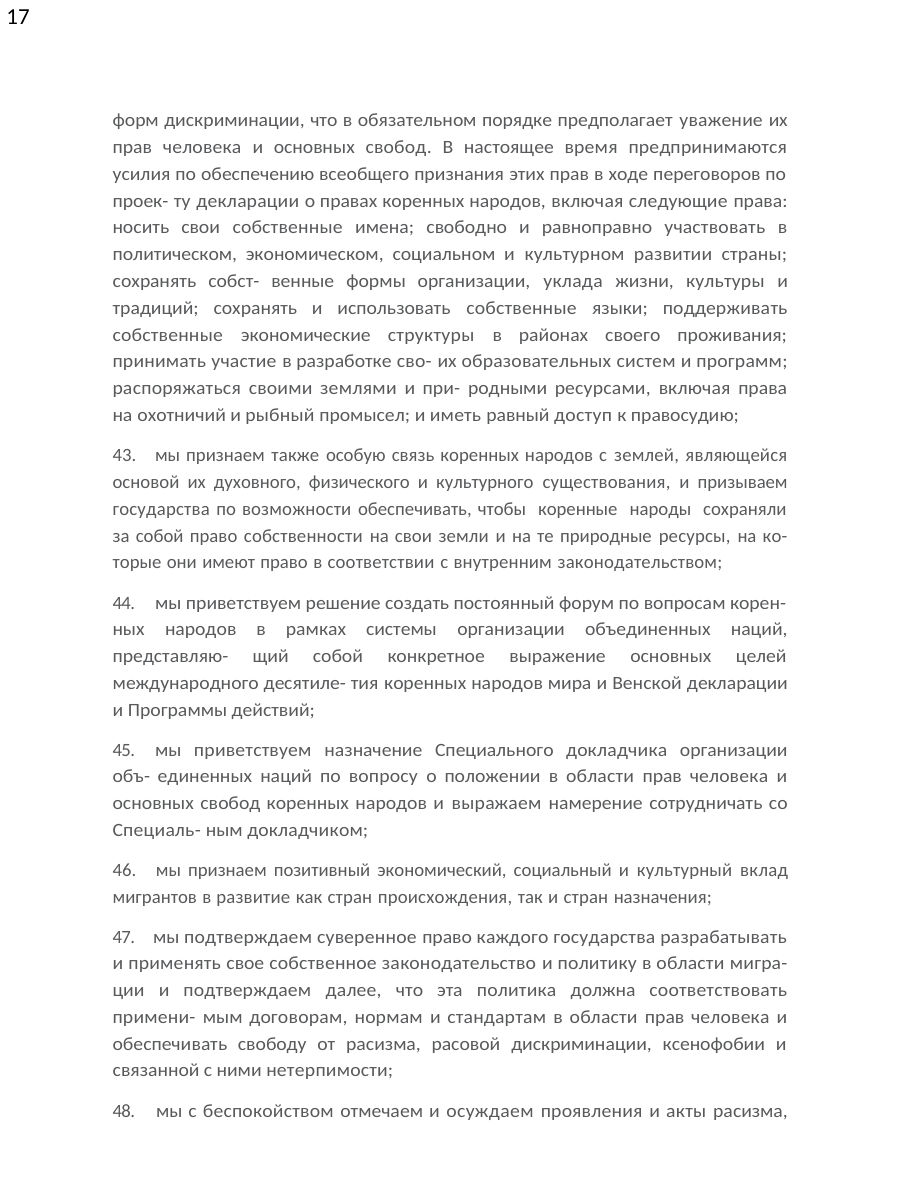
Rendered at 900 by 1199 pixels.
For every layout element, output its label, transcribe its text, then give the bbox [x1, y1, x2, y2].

list мы признаем также особую связь коренных народов с землей, являющейся основой их духовного, физического и культурного существования, и призываем государства по возможности обеспечивать, чтобы коренные народы сохраняли за собой право собственности на свои земли и на те природные ресурсы, на ко- торые они имеют право в соответствии с внутренним законодательством; [112, 444, 788, 574]
text форм дискриминации, что в обязательном порядке предполагает уважение их прав человека и основных свобод. В настоящее время предпринимаются усилия по обеспечению всеобщего признания этих прав в ходе переговоров по проек- ту декларации о правах коренных народов, включая следующие права: носить свои собственные имена; свободно и равноправно участвовать в политическом, экономическом, социальном и культурном развитии страны; сохранять собст- венные формы организации, уклада жизни, культуры и традиций; сохранять и использовать собственные языки; поддерживать собственные экономические структуры в районах своего проживания; принимать участие в разработке сво- их образовательных систем и программ; распоряжаться своими землями и при- родными ресурсами, включая права на охотничий и рыбный промысел; и иметь равный доступ к правосудию; [112, 109, 788, 426]
list мы приветствуем решение создать постоянный форум по вопросам корен- ных народов в рамках системы организации объединенных наций, представляю- щий собой конкретное выражение основных целей международного десятиле- тия коренных народов мира и Венской декларации и Программы действий; [112, 591, 788, 721]
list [112, 1099, 788, 1122]
list мы приветствуем назначение Специального докладчика организации объ- единенных наций по вопросу о положении в области прав человека и основных свобод коренных народов и выражаем намерение сотрудничать со Специаль- ным докладчиком; [112, 738, 788, 841]
list мы признаем позитивный экономический, социальный и культурный вклад мигрантов в развитие как стран происхождения, так и стран назначения; [112, 858, 788, 908]
list мы подтверждаем суверенное право каждого государства разрабатывать и применять свое собственное законодательство и политику в области мигра- ции и подтверждаем далее, что эта политика должна соответствовать примени- мым договорам, нормам и стандартам в области прав человека и обеспечивать свободу от расизма, расовой дискриминации, ксенофобии и связанной с ними нетерпимости; [112, 925, 788, 1082]
